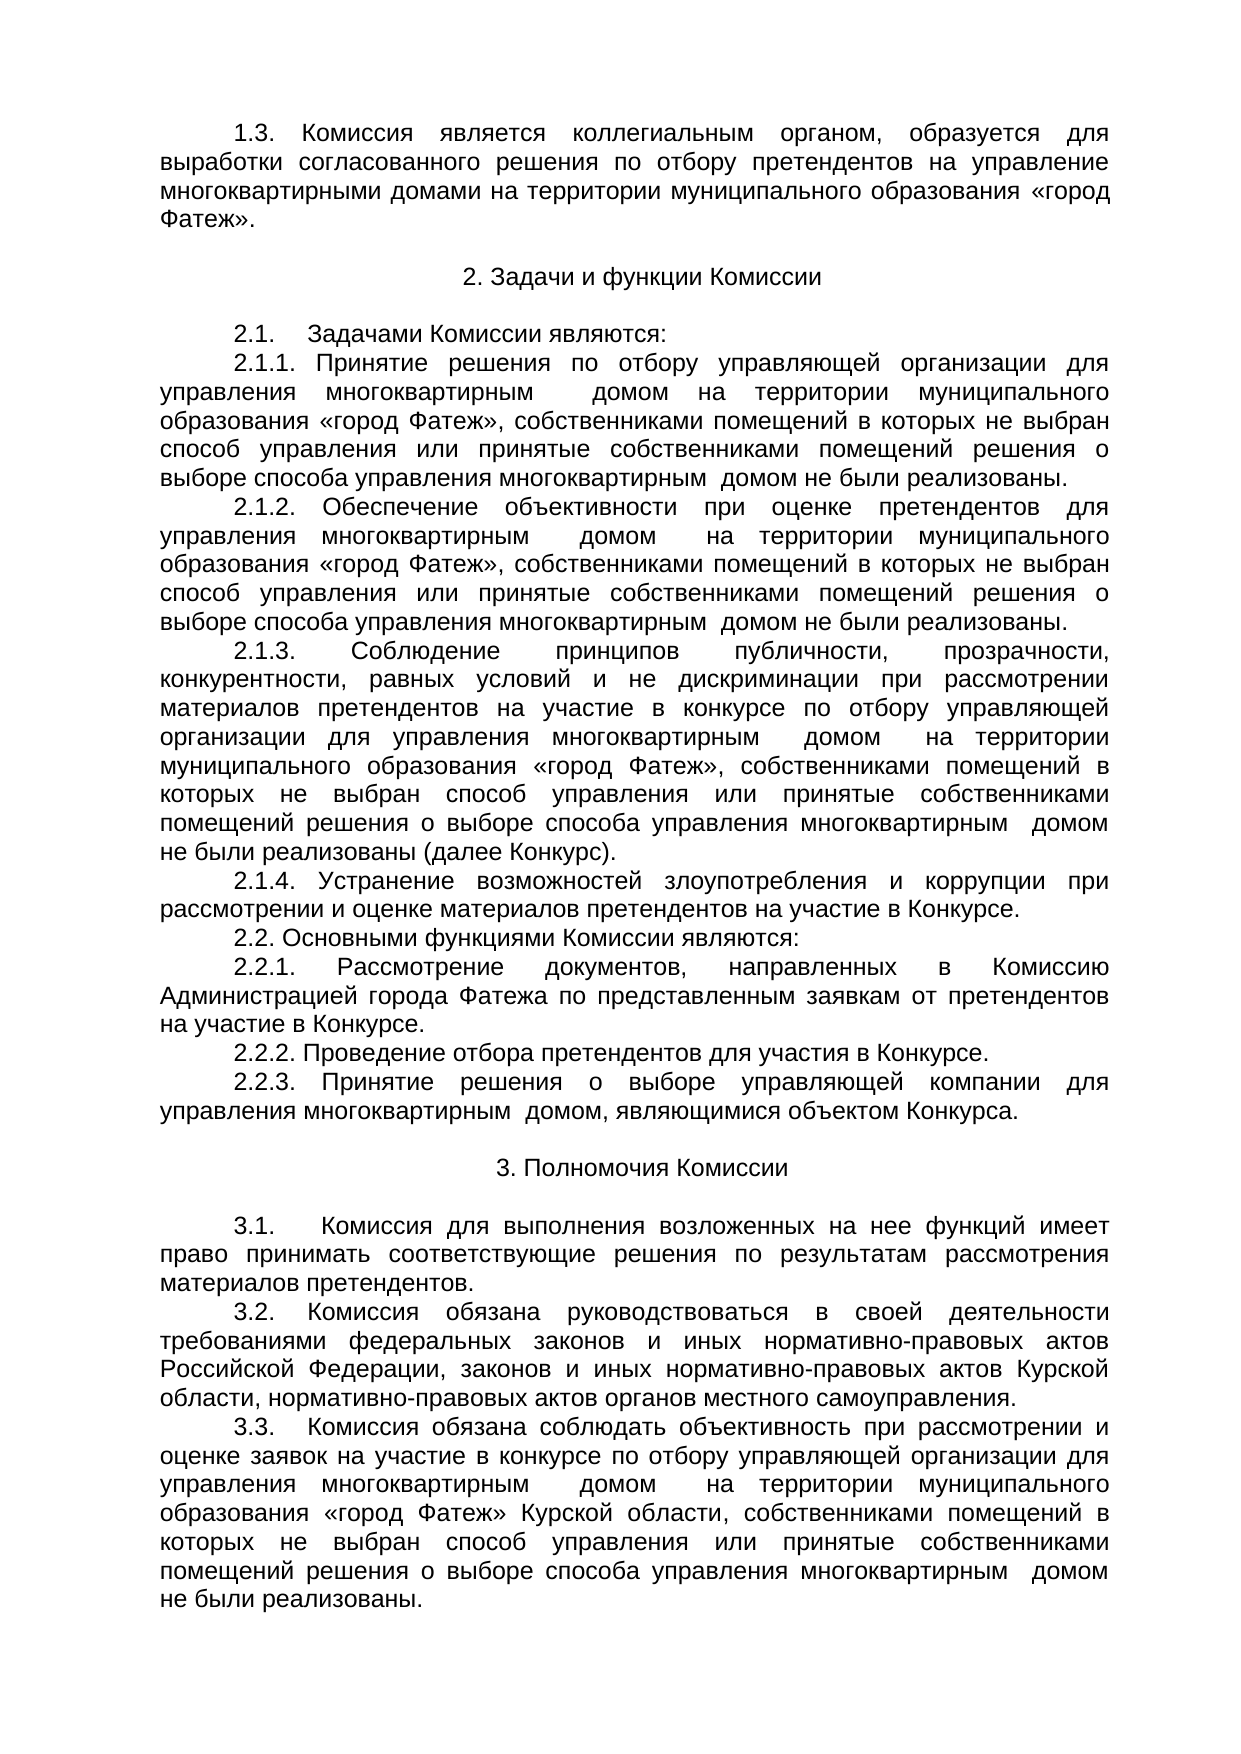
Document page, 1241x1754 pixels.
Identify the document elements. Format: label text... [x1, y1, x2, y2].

text 2.1.2. Обеспечение объективности при оценке претендентов для управления многоквартирным домом на территории муниципального образования «город Фатеж», собственниками помещений в которых не выбран способ управления или принятые собственниками помещений решения о выборе способа управления многоквартирным домом не были реализованы. [159, 492, 1110, 636]
list Комиссия обязана руководствоваться в своей деятельности требованиями федеральных законов и иных нормативно-правовых актов Российской Федерации, законов и иных нормативно-правовых актов Курской области, нормативно-правовых актов органов местного самоуправления. [159, 1297, 1110, 1412]
text 2.1.1. Принятие решения по отбору управляющей организации для управления многоквартирным домом на территории муниципального образования «город Фатеж», собственниками помещений в которых не выбран способ управления или принятые собственниками помещений решения о выборе способа управления многоквартирным домом не были реализованы. [159, 348, 1110, 492]
text 2.2.1. Рассмотрение документов, направленных в Комиссию Администрацией города Фатежа по представленным заявкам от претендентов на участие в Конкурсе. [159, 952, 1110, 1038]
text 2.2.2. Проведение отбора претендентов для участия в Конкурсе. [159, 1038, 1110, 1067]
text 2.2.3. Принятие решения о выборе управляющей компании для управления многоквартирным домом, являющимися объектом Конкурса. [159, 1067, 1110, 1124]
text 2. Задачи и функции Комиссии [159, 262, 1110, 291]
list Комиссия для выполнения возложенных на нее функций имеет право принимать соответствующие решения по результатам рассмотрения материалов претендентов. [159, 1211, 1110, 1297]
text 3. Полномочия Комиссии [159, 1153, 1110, 1182]
text 2.1.3. Соблюдение принципов публичности, прозрачности, конкурентности, равных условий и не дискриминации при рассмотрении материалов претендентов на участие в конкурсе по отбору управляющей организации для управления многоквартирным домом на территории муниципального образования «город Фатеж», собственниками помещений в которых не выбран способ управления или принятые собственниками помещений решения о выборе способа управления многоквартирным домом не были реализованы (далее Конкурс). [159, 636, 1110, 866]
text 1.3. Комиссия является коллегиальным органом, образуется для выработки согласованного решения по отбору претендентов на управление многоквартирными домами на территории муниципального образования «город Фатеж». [159, 118, 1110, 233]
list Комиссия обязана соблюдать объективность при рассмотрении и оценке заявок на участие в конкурсе по отбору управляющей организации для управления многоквартирным домом на территории муниципального образования «город Фатеж» Курской области, собственниками помещений в которых не выбран способ управления или принятые собственниками помещений решения о выборе способа управления многоквартирным домом не были реализованы. [159, 1412, 1110, 1613]
text 2.2. Основными функциями Комиссии являются: [159, 923, 1110, 952]
text 2.1.4. Устранение возможностей злоупотребления и коррупции при рассмотрении и оценке материалов претендентов на участие в Конкурсе. [159, 866, 1110, 923]
list Задачами Комиссии являются: [159, 319, 1110, 348]
